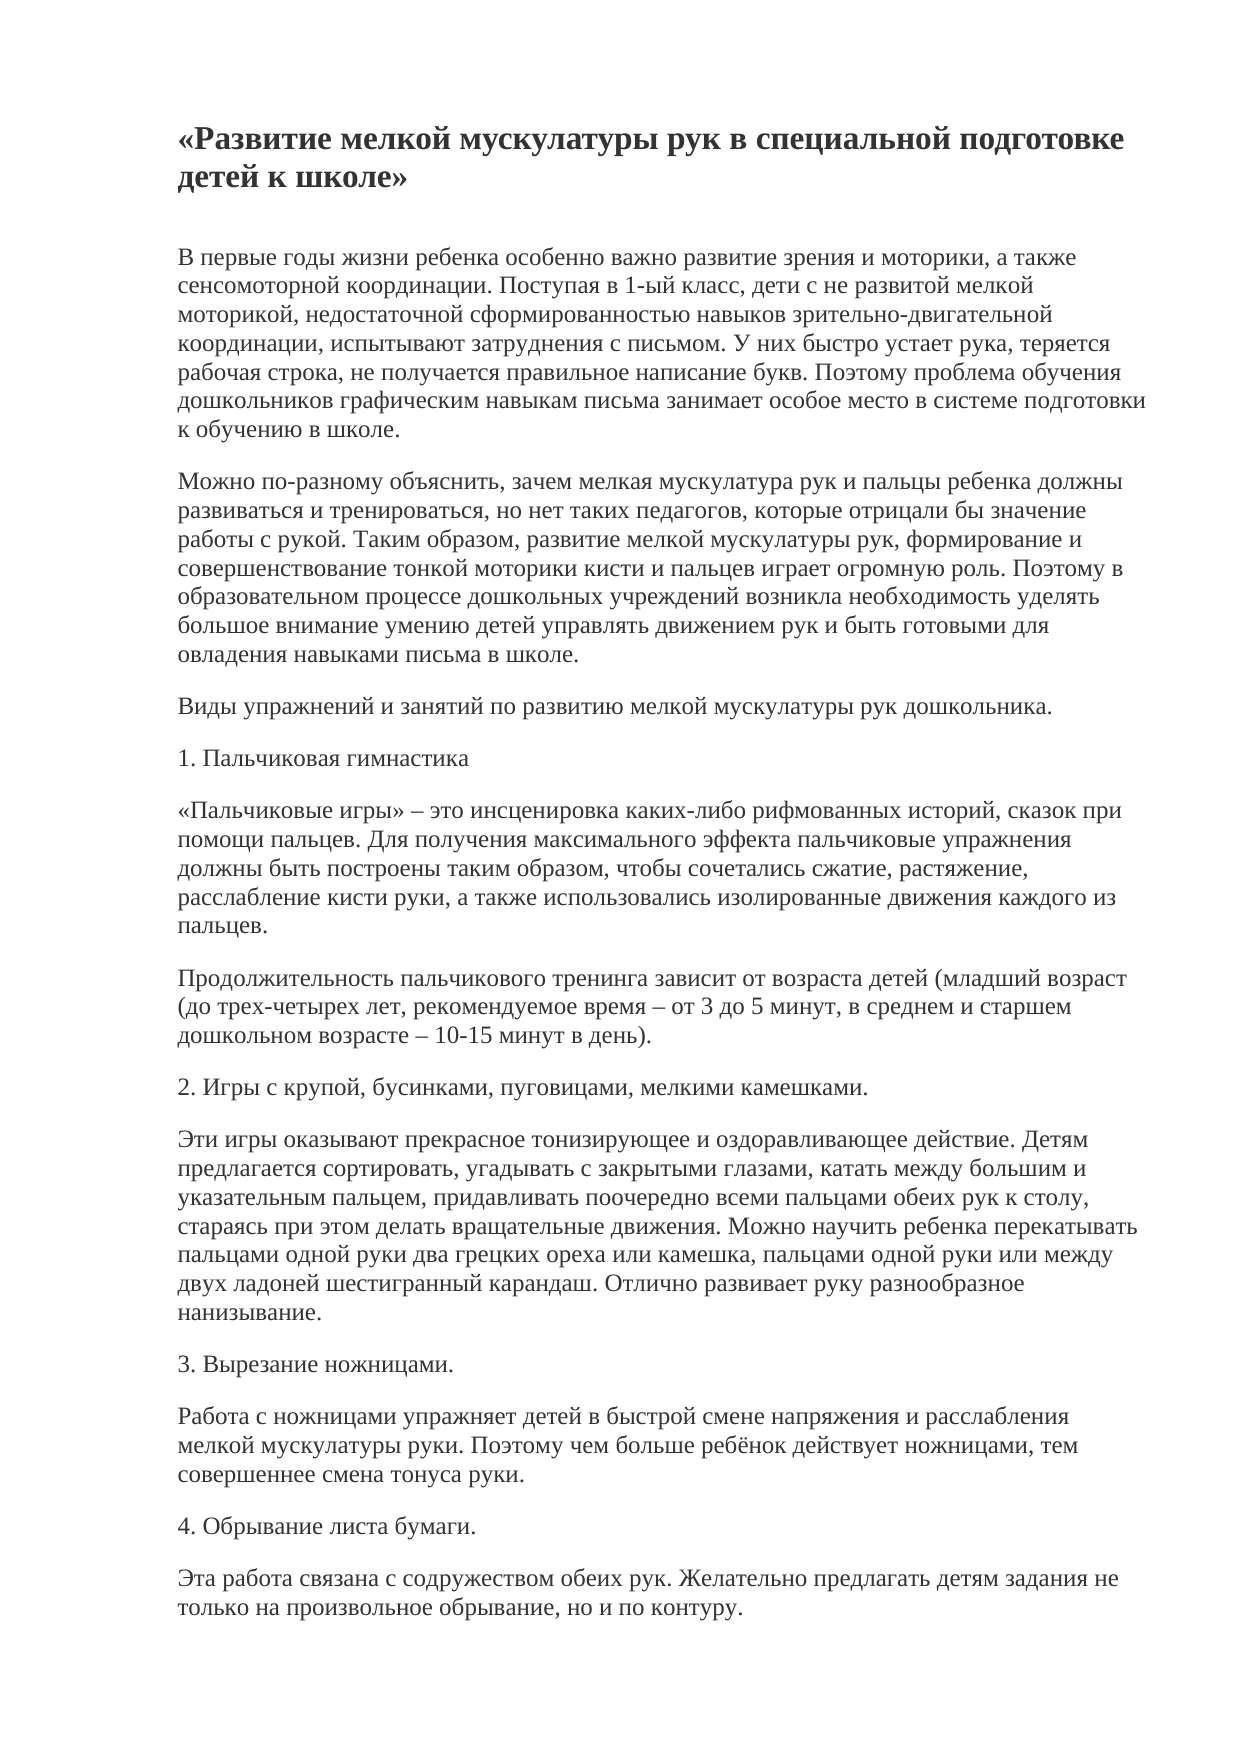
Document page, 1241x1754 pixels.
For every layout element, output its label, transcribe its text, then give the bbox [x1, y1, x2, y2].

text «Развитие мелкой мускулатуры рук в специальной подготовке детей к школе» [177, 118, 1152, 195]
text 4. Обрывание листа бумаги. [177, 1511, 1152, 1540]
text 3. Вырезание ножницами. [177, 1349, 1152, 1378]
text Продолжительность пальчикового тренинга зависит от возраста детей (младший возраст (до трех-четырех лет, рекомендуемое время – от 3 до 5 минут, в среднем и старшем дошкольном возрасте – 10-15 минут в день). [177, 963, 1152, 1049]
text Работа с ножницами упражняет детей в быстрой смене напряжения и расслабления мелкой мускулатуры руки. Поэтому чем больше ребёнок действует ножницами, тем совершеннее смена тонуса руки. [177, 1401, 1152, 1488]
text 1. Пальчиковая гимнастика [177, 743, 1152, 772]
text Эта работа связана с содружеством обеих рук. Желательно предлагать детям задания не только на произвольное обрывание, но и по контуру. [177, 1563, 1152, 1621]
text «Пальчиковые игры» – это инсценировка каких-либо рифмованных историй, сказок при помощи пальцев. Для получения максимального эффекта пальчиковые упражнения должны быть построены таким образом, чтобы сочетались сжатие, растяжение, расслабление кисти руки, а также использовались изолированные движения каждого из пальцев. [177, 795, 1152, 939]
text Можно по-разному объяснить, зачем мелкая мускулатура рук и пальцы ребенка должны развиваться и тренироваться, но нет таких педагогов, которые отрицали бы значение работы с рукой. Таким образом, развитие мелкой мускулатуры рук, формирование и совершенствование тонкой моторики кисти и пальцев играет огромную роль. Поэтому в образовательном процессе дошкольных учреждений возникла необходимость уделять большое внимание умению детей управлять движением рук и быть готовыми для овладения навыками письма в школе. [177, 466, 1152, 668]
text 2. Игры с крупой, бусинками, пуговицами, мелкими камешками. [177, 1072, 1152, 1101]
text Виды упражнений и занятий по развитию мелкой мускулатуры рук дошкольника. [177, 691, 1152, 720]
text В первые годы жизни ребенка особенно важно развитие зрения и моторики, а также сенсомоторной координации. Поступая в 1-ый класс, дети с не развитой мелкой моторикой, недостаточной сформированностью навыков зрительно-двигательной координации, испытывают затруднения с письмом. У них быстро устает рука, теряется рабочая строка, не получается правильное написание букв. Поэтому проблема обучения дошкольников графическим навыкам письма занимает особое место в системе подготовки к обучению в школе. [177, 242, 1152, 443]
text Эти игры оказывают прекрасное тонизирующее и оздоравливающее действие. Детям предлагается сортировать, угадывать с закрытыми глазами, катать между большим и указательным пальцем, придавливать поочередно всеми пальцами обеих рук к столу, стараясь при этом делать вращательные движения. Можно научить ребенка перекатывать пальцами одной руки два грецких ореха или камешка, пальцами одной руки или между двух ладоней шестигранный карандаш. Отлично развивает руку разнообразное нанизывание. [177, 1124, 1152, 1326]
